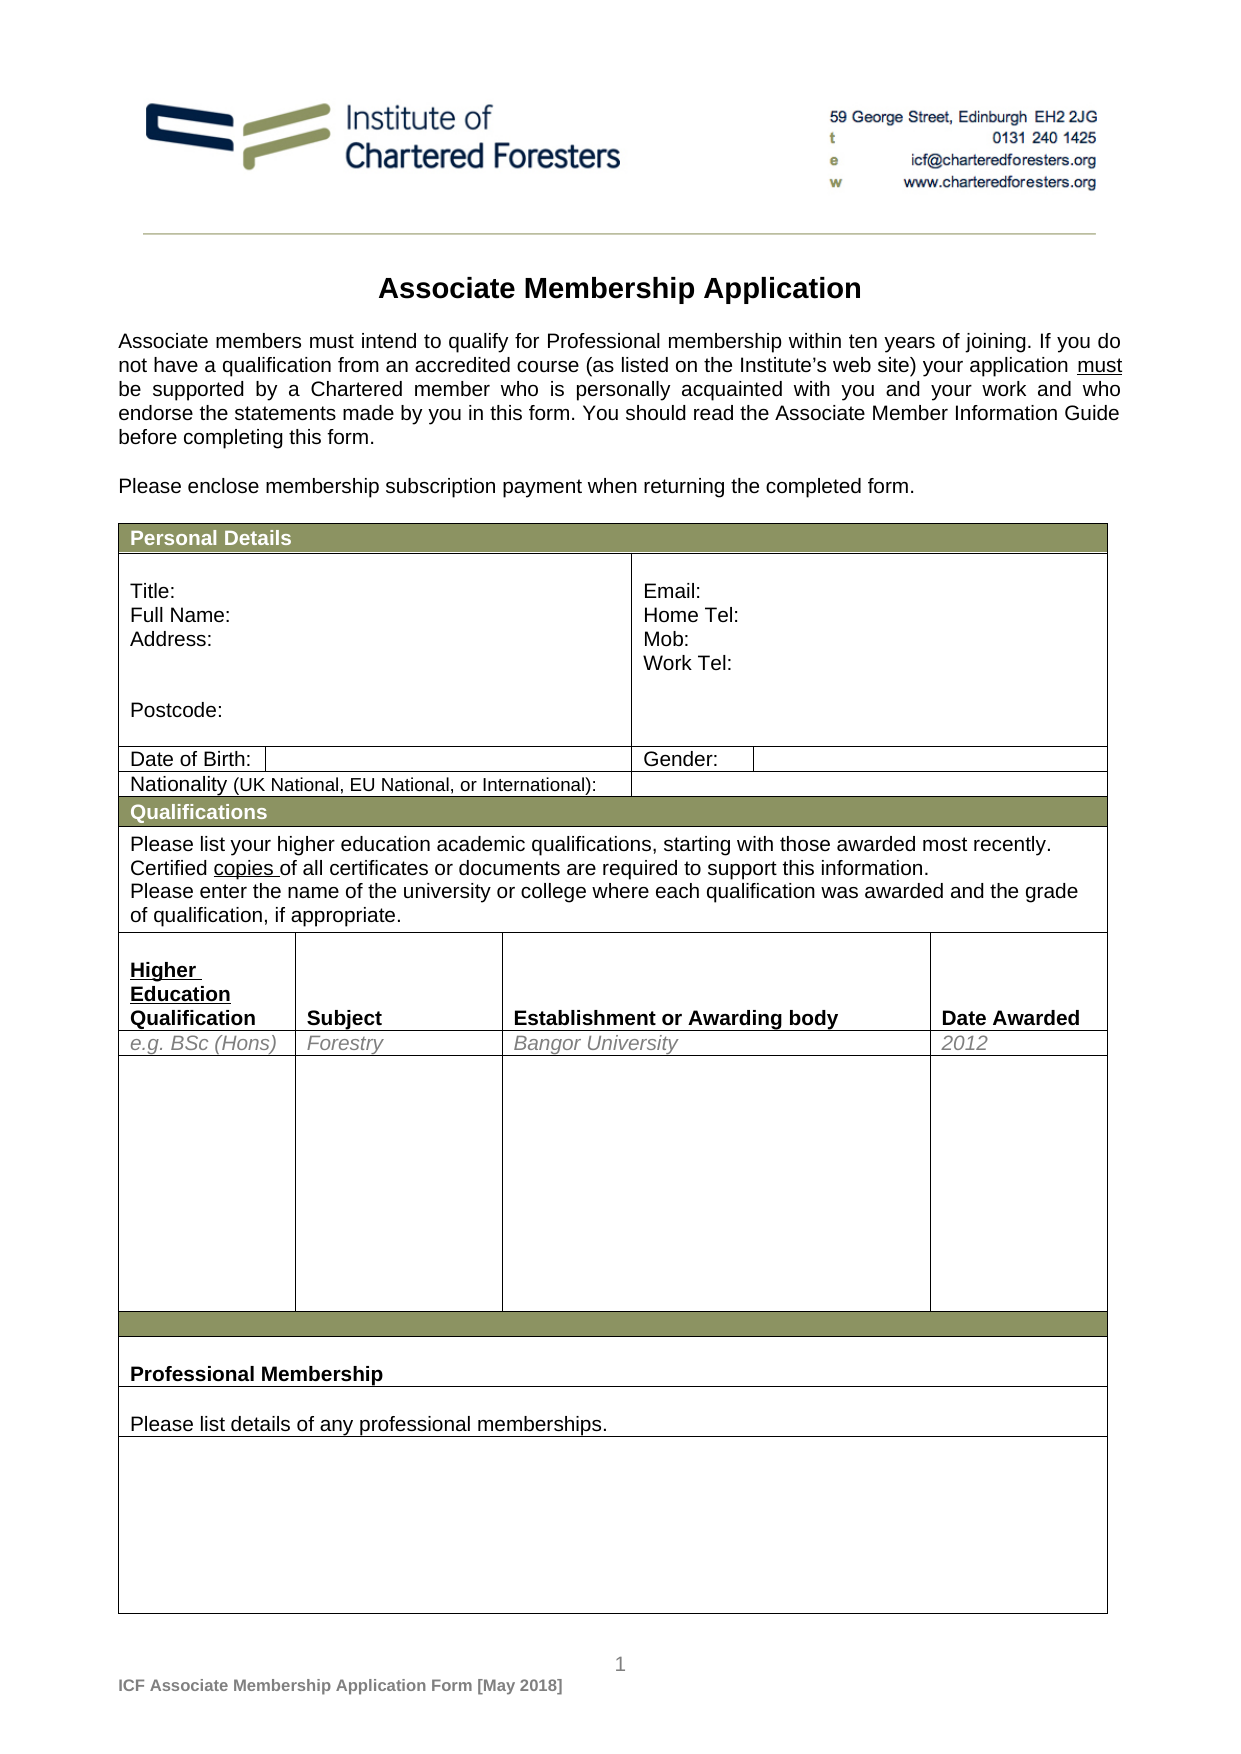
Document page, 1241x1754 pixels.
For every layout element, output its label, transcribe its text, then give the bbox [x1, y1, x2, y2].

table_cell Date Awarded [931, 933, 1107, 1030]
table_cell Please list details of any professional memberships. [119, 1387, 1107, 1436]
table_header Personal Details [119, 524, 1107, 552]
table_cell [503, 1056, 930, 1311]
text Associate Membership Application [118, 271, 1122, 304]
table_cell Qualifications [119, 797, 1107, 826]
table_cell Email: Home Tel: Mob: Work Tel: [632, 554, 1107, 746]
picture [143, 73, 1098, 246]
table_cell [119, 1312, 1107, 1336]
table_cell Higher Education Qualification [119, 933, 295, 1030]
table_cell [754, 747, 1107, 771]
table_cell e.g. BSc (Hons) [119, 1031, 295, 1055]
table_cell Professional Membership [119, 1337, 1107, 1386]
table_cell [119, 1437, 1107, 1613]
table_cell [931, 1056, 1107, 1311]
table_cell Please list your higher education academic qualifications, starting with those awarded most recently. Certified copies of all certificates or documents are required to support this information. Please enter the name of the university or college where each qualification was awarded and the grade of qualification, if appropriate. [119, 827, 1107, 932]
table_cell [119, 1056, 295, 1311]
table_cell Gender: [632, 747, 753, 771]
table_cell Subject [296, 933, 502, 1030]
text Associate members must intend to qualify for Professional membership within ten years of joining. If you do not have a qualification from an accredited course (as listed on the Institute’s web site) your application must be supported by a Chartered member who is personally acquainted with you and your work and who endorse the statements made by you in this form. You should read the Associate Member Information Guide before completing this form. [118, 329, 1122, 449]
table_cell [266, 747, 631, 771]
table_cell Title: Full Name: Address: Postcode: [119, 554, 631, 746]
table_cell Establishment or Awarding body [503, 933, 930, 1030]
table_cell Date of Birth: [119, 747, 265, 771]
table_cell [632, 772, 1107, 796]
text Please enclose membership subscription payment when returning the completed form. [118, 474, 1122, 498]
table_cell 2012 [931, 1031, 1107, 1055]
table_cell Forestry [296, 1031, 502, 1055]
table_cell Nationality (UK National, EU National, or International): [119, 772, 631, 796]
table_cell Bangor University [503, 1031, 930, 1055]
table_cell [296, 1056, 502, 1311]
